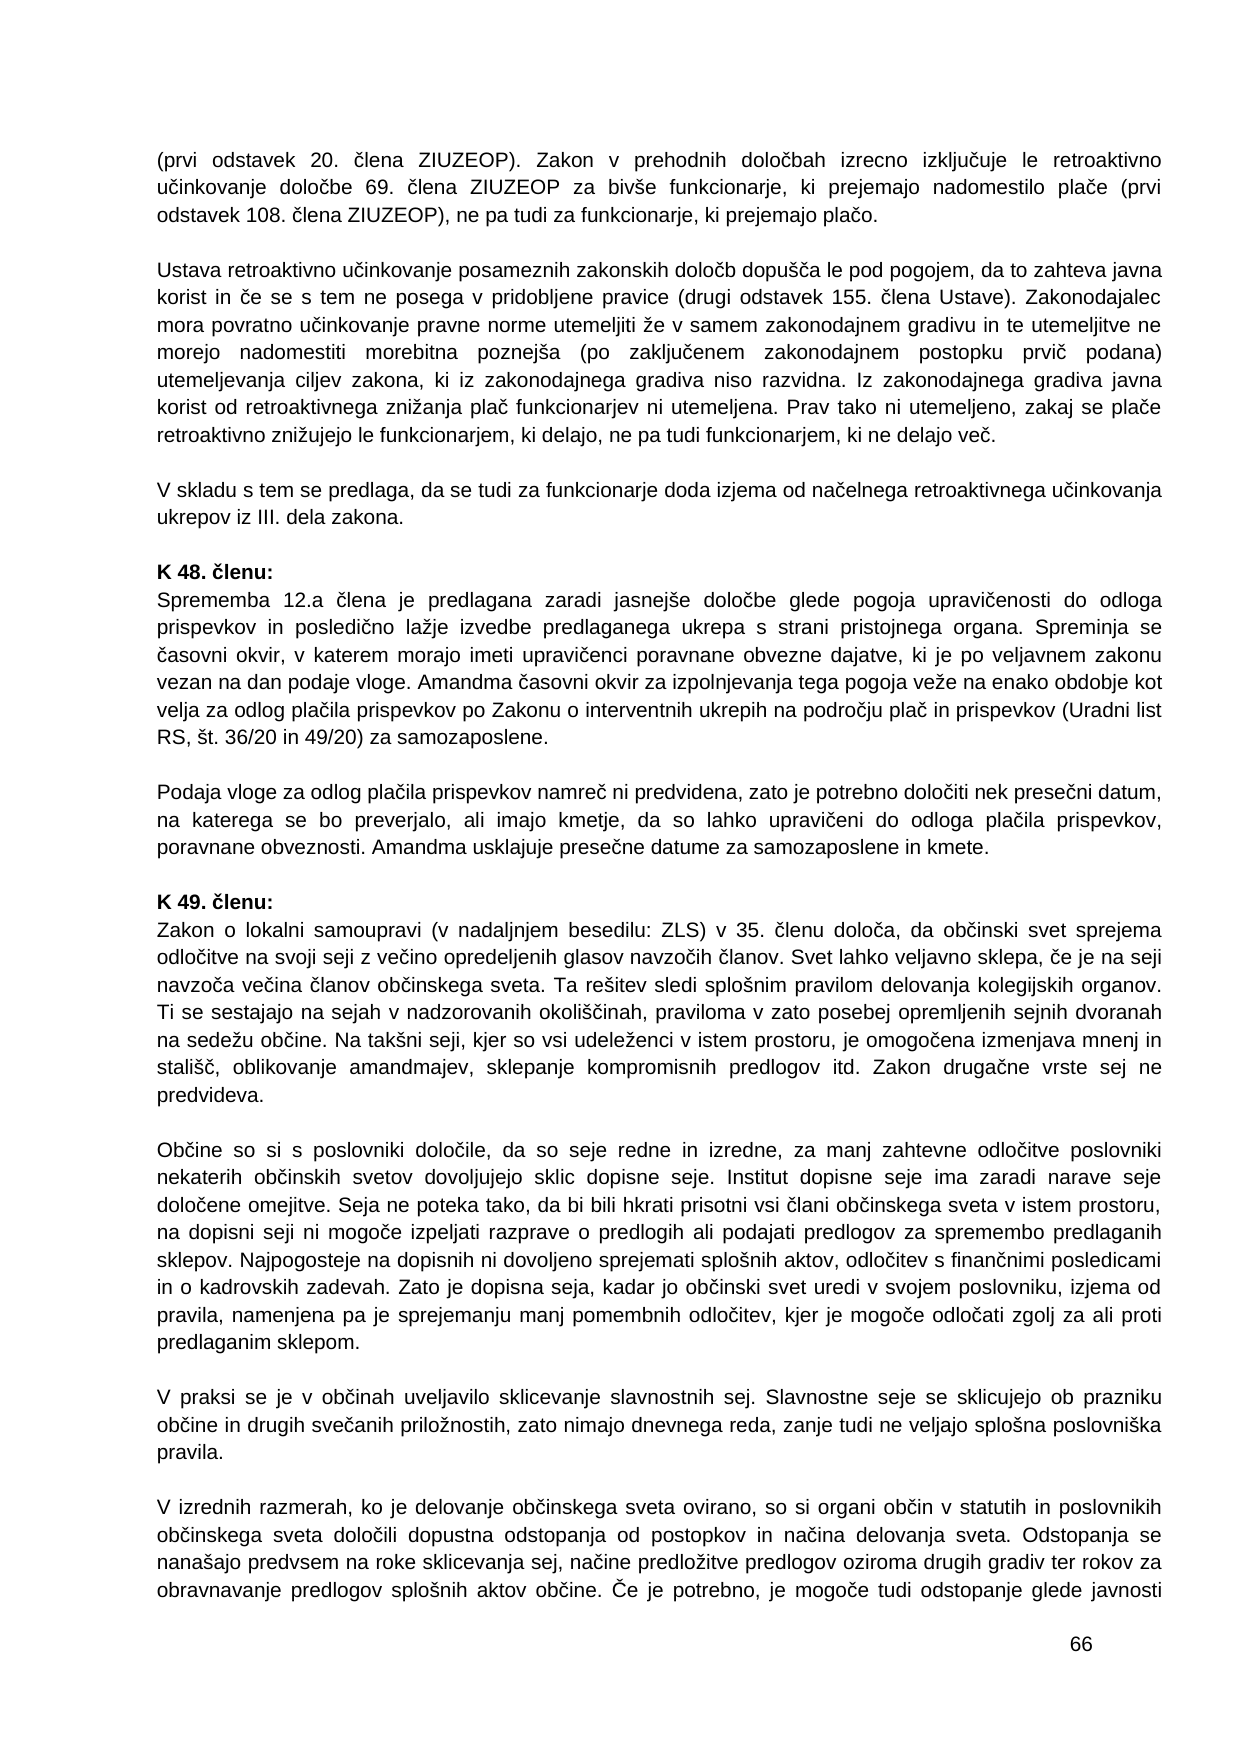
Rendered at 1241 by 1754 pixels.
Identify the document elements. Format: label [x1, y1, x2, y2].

table_header [123, 148, 1155, 1602]
